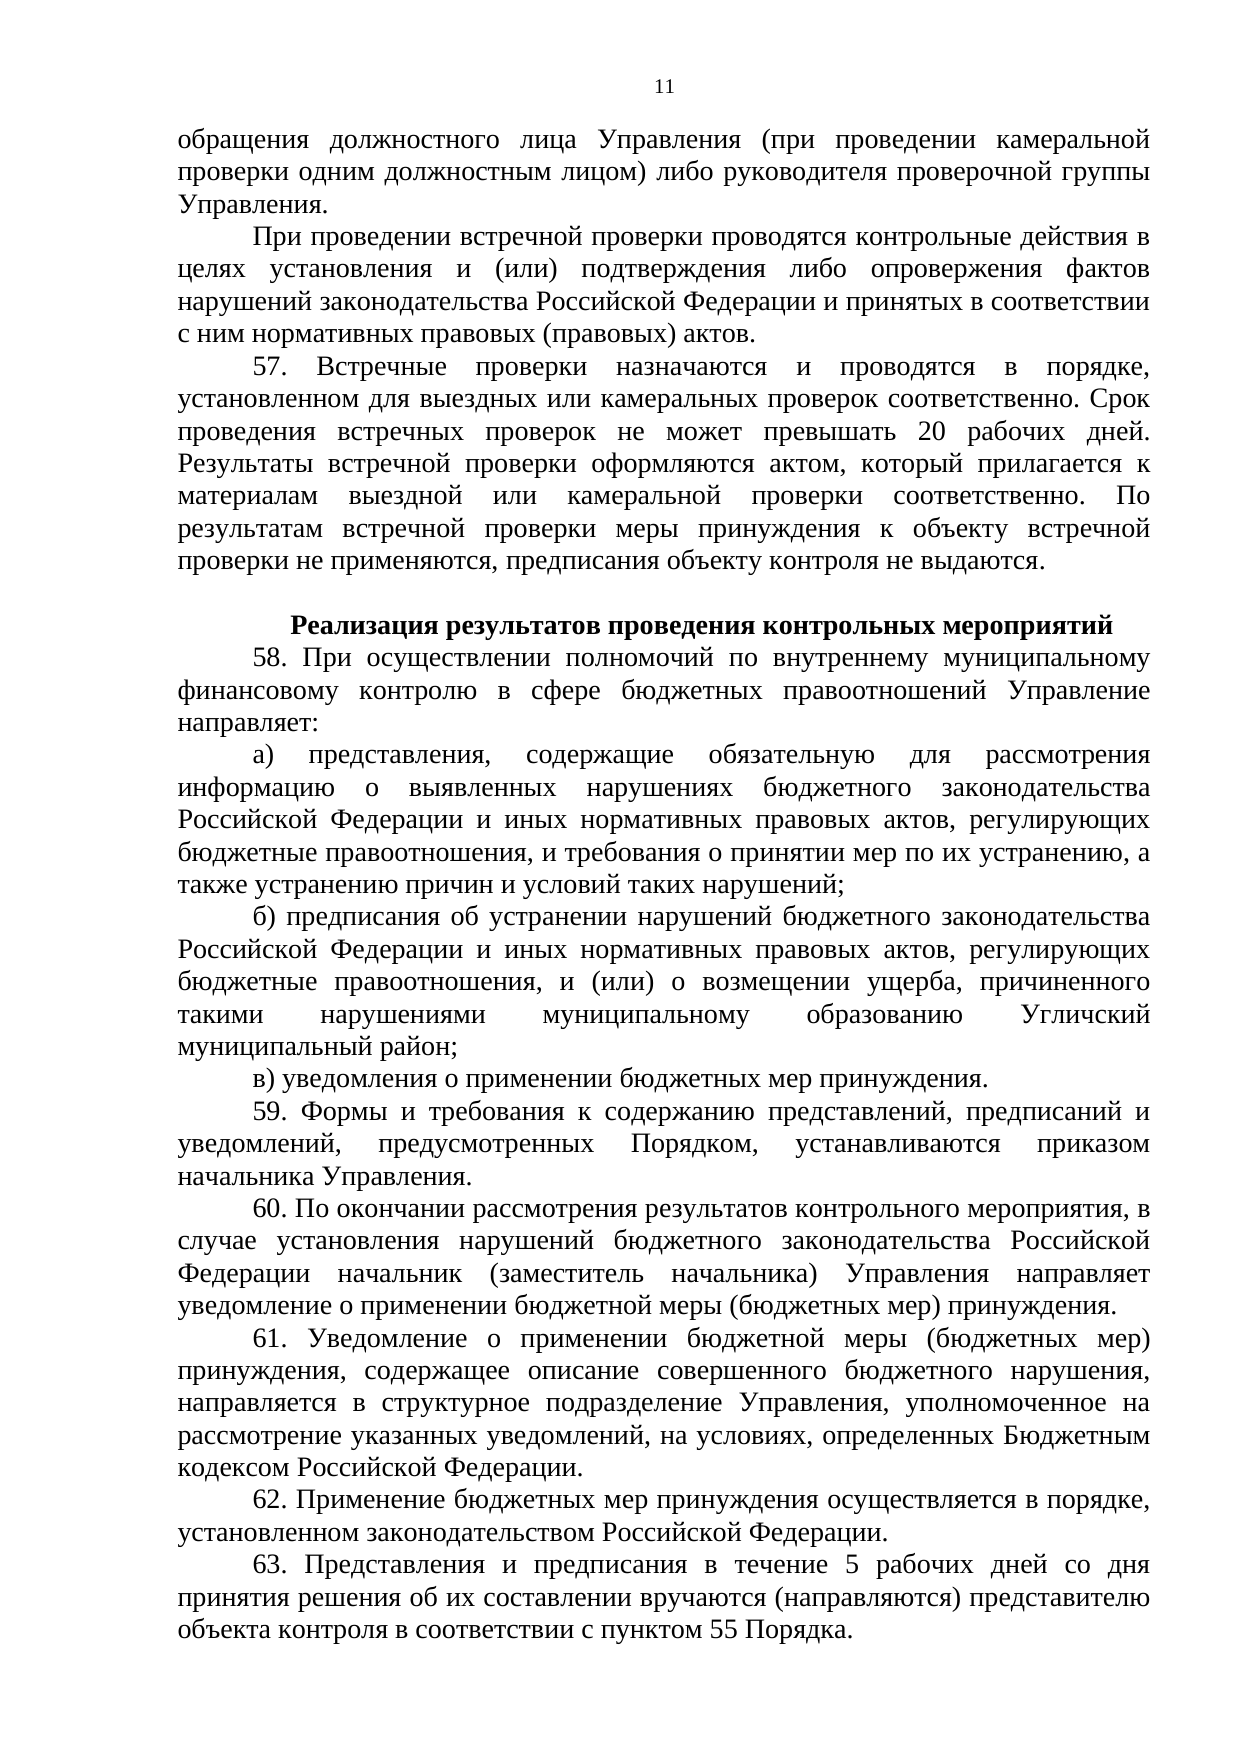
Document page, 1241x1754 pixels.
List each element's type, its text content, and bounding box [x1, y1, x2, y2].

text 57. Встречные проверки назначаются и проводятся в порядке, установленном для выездных или камеральных проверок соответственно. Срок проведения встречных проверок не может превышать 20 рабочих дней. Результаты встречной проверки оформляются актом, который прилагается к материалам выездной или камеральной проверки соответственно. По результатам встречной проверки меры принуждения к объекту встречной проверки не применяются, предписания объекту контроля не выдаются. [177, 349, 1152, 576]
text 62. Применение бюджетных мер принуждения осуществляется в порядке, установленном законодательством Российской Федерации. [177, 1483, 1152, 1547]
text в) уведомления о применении бюджетных мер принуждения. [177, 1061, 1152, 1094]
text Реализация результатов проведения контрольных мероприятий [177, 608, 1152, 640]
text При проведении встречной проверки проводятся контрольные действия в целях установления и (или) подтверждения либо опровержения фактов нарушений законодательства Российской Федерации и принятых в соответствии с ним нормативных правовых (правовых) актов. [177, 219, 1152, 349]
text 58. При осуществлении полномочий по внутреннему муниципальному финансовому контролю в сфере бюджетных правоотношений Управление направляет: [177, 640, 1152, 737]
text 59. Формы и требования к содержанию представлений, предписаний и уведомлений, предусмотренных Порядком, устанавливаются приказом начальника Управления. [177, 1094, 1152, 1191]
text 61. Уведомление о применении бюджетной меры (бюджетных мер) принуждения, содержащее описание совершенного бюджетного нарушения, направляется в структурное подразделение Управления, уполномоченное на рассмотрение указанных уведомлений, на условиях, определенных Бюджетным кодексом Российской Федерации. [177, 1321, 1152, 1483]
text б) предписания об устранении нарушений бюджетного законодательства Российской Федерации и иных нормативных правовых актов, регулирующих бюджетные правоотношения, и (или) о возмещении ущерба, причиненного такими нарушениями муниципальному образованию Угличский муниципальный район; [177, 899, 1152, 1061]
text 63. Представления и предписания в течение 5 рабочих дней со дня принятия решения об их составлении вручаются (направляются) представителю объекта контроля в соответствии с пунктом 55 Порядка. [177, 1547, 1152, 1644]
text а) представления, содержащие обязательную для рассмотрения информацию о выявленных нарушениях бюджетного законодательства Российской Федерации и иных нормативных правовых актов, регулирующих бюджетные правоотношения, и требования о принятии мер по их устранению, а также устранению причин и условий таких нарушений; [177, 737, 1152, 899]
text 60. По окончании рассмотрения результатов контрольного мероприятия, в случае установления нарушений бюджетного законодательства Российской Федерации начальник (заместитель начальника) Управления направляет уведомление о применении бюджетной меры (бюджетных мер) принуждения. [177, 1191, 1152, 1321]
